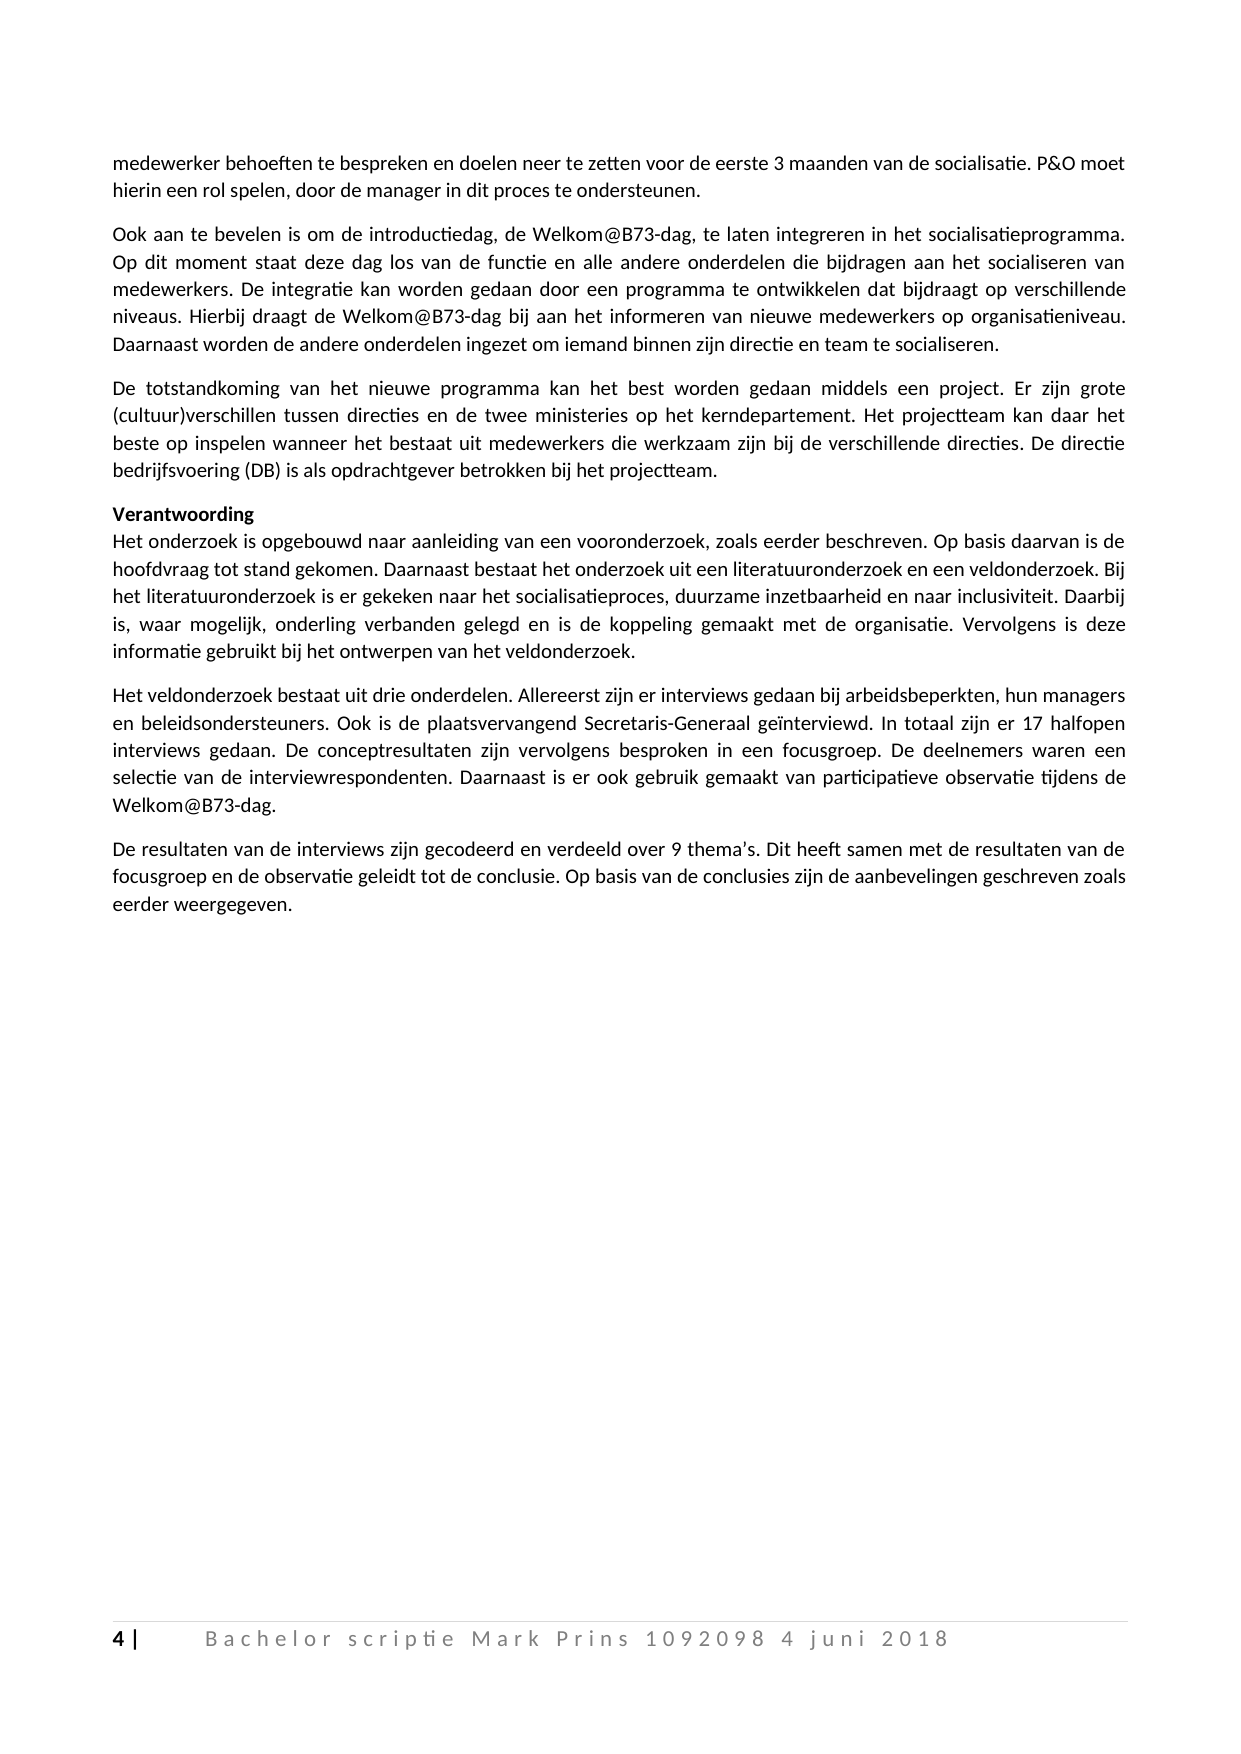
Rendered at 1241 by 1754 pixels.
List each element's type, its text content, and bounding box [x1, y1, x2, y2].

text Verantwoording Het onderzoek is opgebouwd naar aanleiding van een vooronderzoek, zoals eerder beschreven. Op basis daarvan is de hoofdvraag tot stand gekomen. Daarnaast bestaat het onderzoek uit een literatuuronderzoek en een veldonderzoek. Bij het literatuuronderzoek is er gekeken naar het socialisatieproces, duurzame inzetbaarheid en naar inclusiviteit. Daarbij is, waar mogelijk, onderling verbanden gelegd en is de koppeling gemaakt met de organisatie. Vervolgens is deze informatie gebruikt bij het ontwerpen van het veldonderzoek. [112, 501, 1128, 664]
text De totstandkoming van het nieuwe programma kan het best worden gedaan middels een project. Er zijn grote (cultuur)verschillen tussen directies en de twee ministeries op het kerndepartement. Het projectteam kan daar het beste op inspelen wanneer het bestaat uit medewerkers die werkzaam zijn bij de verschillende directies. De directie bedrijfsvoering (DB) is als opdrachtgever betrokken bij het projectteam. [112, 375, 1128, 483]
text De resultaten van de interviews zijn gecodeerd en verdeeld over 9 thema’s. Dit heeft samen met de resultaten van de focusgroep en de observatie geleidt tot de conclusie. Op basis van de conclusies zijn de aanbevelingen geschreven zoals eerder weergegeven. [112, 836, 1128, 916]
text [112, 150, 1128, 203]
text Ook aan te bevelen is om de introductiedag, de Welkom@B73-dag, te laten integreren in het socialisatieprogramma. Op dit moment staat deze dag los van de functie en alle andere onderdelen die bijdragen aan het socialiseren van medewerkers. De integratie kan worden gedaan door een programma te ontwikkelen dat bijdraagt op verschillende niveaus. Hierbij draagt de Welkom@B73-dag bij aan het informeren van nieuwe medewerkers op organisatieniveau. Daarnaast worden de andere onderdelen ingezet om iemand binnen zijn directie en team te socialiseren. [112, 221, 1128, 356]
text Het veldonderzoek bestaat uit drie onderdelen. Allereerst zijn er interviews gedaan bij arbeidsbeperkten, hun managers en beleidsondersteuners. Ook is de plaatsvervangend Secretaris-Generaal geïnterviewd. In totaal zijn er 17 halfopen interviews gedaan. De conceptresultaten zijn vervolgens besproken in een focusgroep. De deelnemers waren een selectie van de interviewrespondenten. Daarnaast is er ook gebruik gemaakt van participatieve observatie tijdens de Welkom@B73-dag. [112, 682, 1128, 817]
